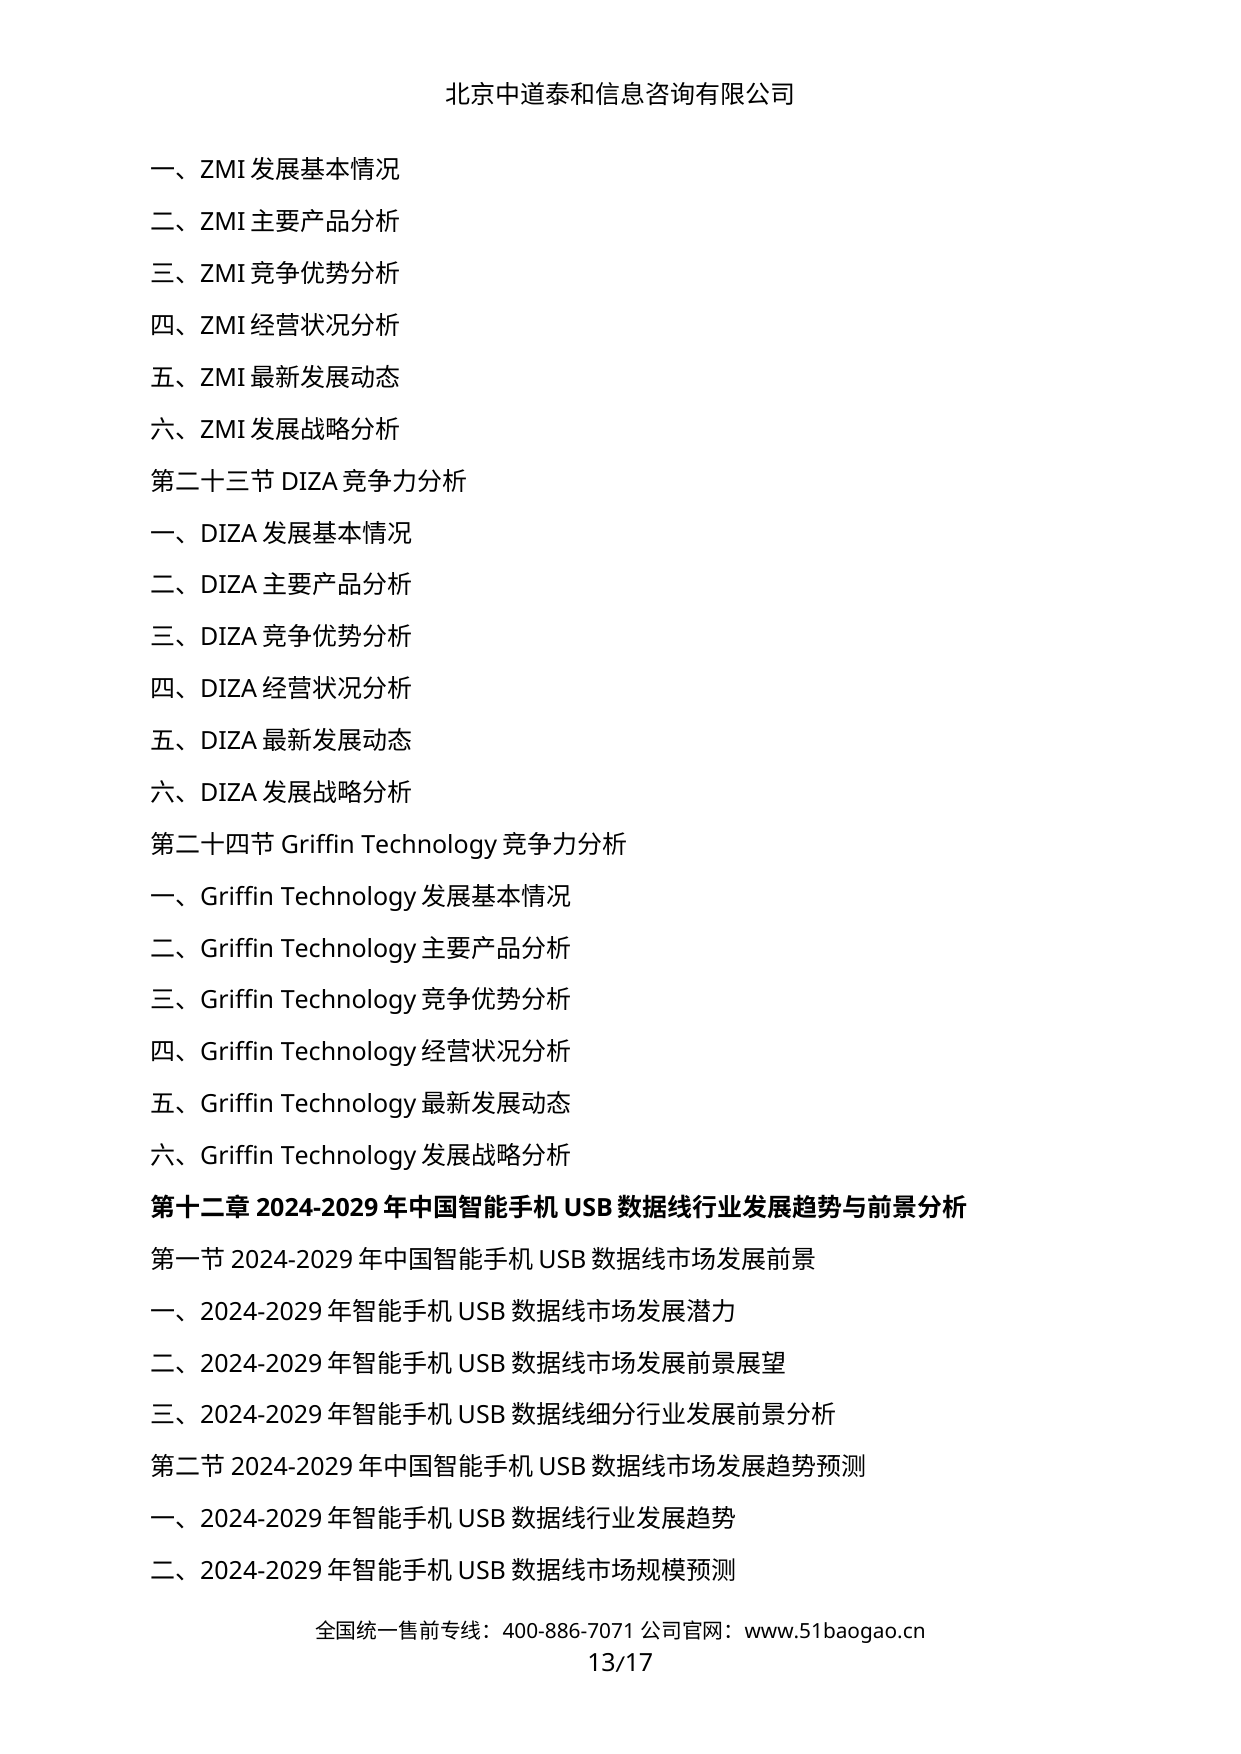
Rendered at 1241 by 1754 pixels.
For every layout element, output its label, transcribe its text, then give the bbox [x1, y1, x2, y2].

text 三、DIZA竞争优势分析 [150, 617, 1090, 653]
text 二、DIZA主要产品分析 [150, 565, 1090, 601]
text 五、ZMI最新发展动态 [150, 357, 1090, 394]
text 五、Griffin Technology最新发展动态 [150, 1084, 1090, 1120]
text 二、2024-2029年智能手机USB数据线市场规模预测 [150, 1551, 1090, 1587]
text 六、DIZA发展战略分析 [150, 772, 1090, 809]
text 二、2024-2029年智能手机USB数据线市场发展前景展望 [150, 1343, 1090, 1379]
text 一、2024-2029年智能手机USB数据线市场发展潜力 [150, 1291, 1090, 1327]
text 二、ZMI主要产品分析 [150, 202, 1090, 238]
text 四、Griffin Technology经营状况分析 [150, 1032, 1090, 1068]
text 第二十三节 DIZA竞争力分析 [150, 461, 1090, 497]
text 三、2024-2029年智能手机USB数据线细分行业发展前景分析 [150, 1395, 1090, 1431]
text 一、ZMI发展基本情况 [150, 150, 1090, 186]
text 第二节 2024-2029年中国智能手机USB数据线市场发展趋势预测 [150, 1447, 1090, 1483]
text 一、Griffin Technology发展基本情况 [150, 876, 1090, 912]
text 二、Griffin Technology主要产品分析 [150, 928, 1090, 964]
text 三、ZMI竞争优势分析 [150, 254, 1090, 290]
text 六、Griffin Technology发展战略分析 [150, 1136, 1090, 1172]
text 第十二章 2024-2029年中国智能手机USB数据线行业发展趋势与前景分析 [150, 1187, 1090, 1224]
text 三、Griffin Technology竞争优势分析 [150, 980, 1090, 1016]
text 四、ZMI经营状况分析 [150, 306, 1090, 342]
text 一、2024-2029年智能手机USB数据线行业发展趋势 [150, 1499, 1090, 1535]
text 第二十四节 Griffin Technology竞争力分析 [150, 824, 1090, 861]
text 四、DIZA经营状况分析 [150, 669, 1090, 705]
text 一、DIZA发展基本情况 [150, 513, 1090, 549]
text 第一节 2024-2029年中国智能手机USB数据线市场发展前景 [150, 1239, 1090, 1276]
text 五、DIZA最新发展动态 [150, 721, 1090, 757]
text 六、ZMI发展战略分析 [150, 409, 1090, 446]
